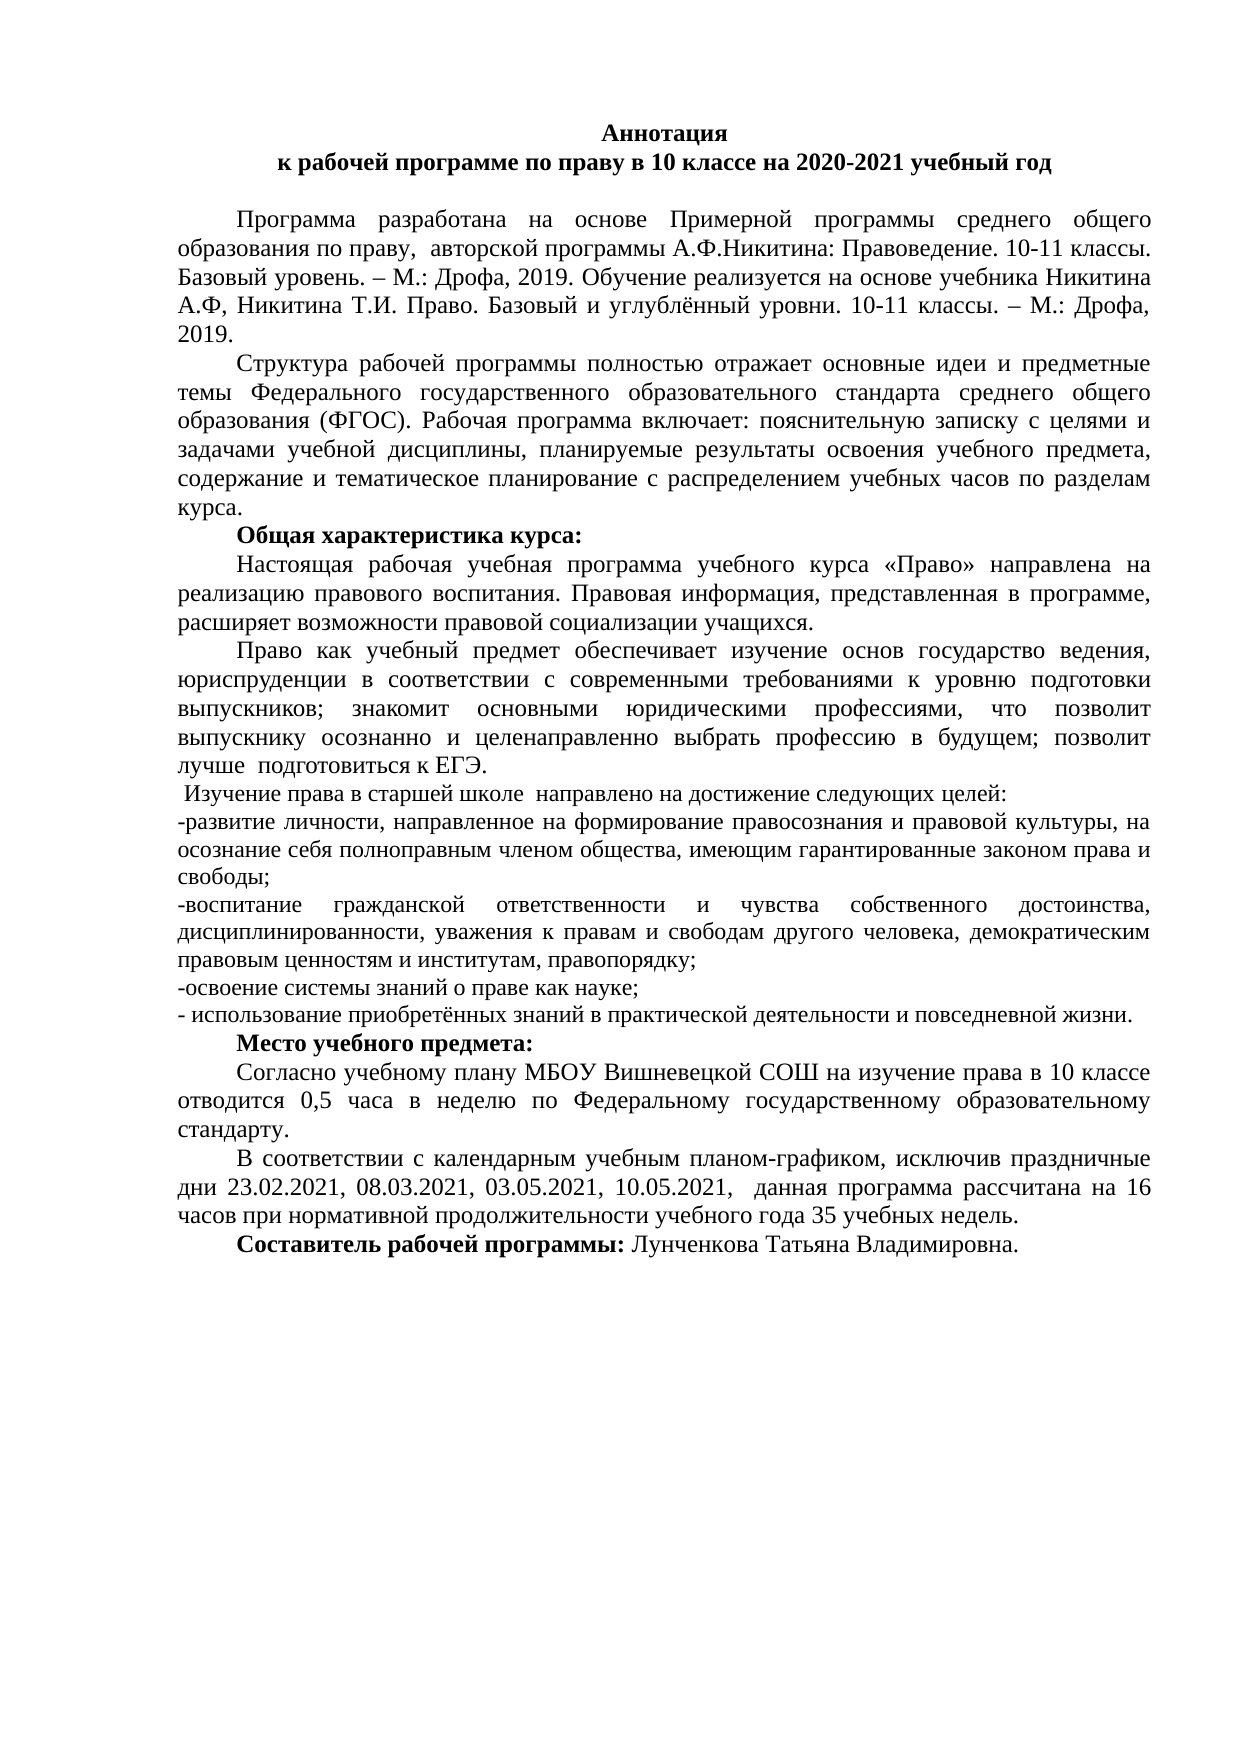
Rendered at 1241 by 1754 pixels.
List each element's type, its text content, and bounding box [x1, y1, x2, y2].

text -развитие личности, направленное на формирование правосознания и правовой культуры, на осознание себя полноправным членом общества, имеющим гарантированные законом права и свободы; [177, 807, 1152, 890]
text В соответствии с календарным учебным планом-графиком, исключив праздничные дни 23.02.2021, 08.03.2021, 03.05.2021, 10.05.2021, данная программа рассчитана на 16 часов при нормативной продолжительности учебного года 35 учебных недель. [177, 1143, 1152, 1229]
text Структура рабочей программы полностью отражает основные идеи и предметные темы Федерального государственного образовательного стандарта среднего общего образования (ФГОС). Рабочая программа включает: пояснительную записку с целями и задачами учебной дисциплины, планируемые результаты освоения учебного предмета, содержание и тематическое планирование с распределением учебных часов по разделам курса. [177, 348, 1152, 521]
text к рабочей программе по праву в 10 классе на 2020-2021 учебный год [177, 147, 1152, 176]
text Согласно учебному плану МБОУ Вишневецкой СОШ на изучение права в 10 классе отводится 0,5 часа в неделю по Федеральному государственному образовательному стандарту. [177, 1057, 1152, 1143]
text Программа разработана на основе Примерной программы среднего общего образования по праву, авторской программы А.Ф.Никитина: Правоведение. 10-11 классы. Базовый уровень. – М.: Дрофа, 2019. Обучение реализуется на основе учебника Никитина А.Ф, Никитина Т.И. Право. Базовый и углублённый уровни. 10-11 классы. – М.: Дрофа, 2019. [177, 262, 1152, 348]
text -освоение системы знаний о праве как науке; [177, 973, 1152, 1000]
text Место учебного предмета: [177, 1028, 1152, 1057]
text Составитель рабочей программы: Лунченкова Татьяна Владимировна. [177, 1229, 1152, 1258]
text Программа разработана на основе Примерной программы среднего общего образования по праву, авторской программы А.Ф.Никитина: Правоведение. 10-11 классы. Базовый уровень. – М.: Дрофа, 2019. Обучение реализуется на основе учебника Никитина А.Ф, Никитина Т.И. Право. Базовый и углублённый уровни. 10-11 классы. – М.: Дрофа, 2019. [177, 204, 1152, 262]
text Общая характеристика курса: [177, 521, 1152, 549]
text Аннотация [177, 118, 1152, 147]
text Право как учебный предмет обеспечивает изучение основ государство ведения, юриспруденции в соответствии с современными требованиями к уровню подготовки выпускников; знакомит основными юридическими профессиями, что позволит выпускнику осознанно и целенаправленно выбрать профессию в будущем; позволит лучше подготовиться к ЕГЭ. [177, 636, 1152, 779]
text Настоящая рабочая учебная программа учебного курса «Право» направлена на реализацию правового воспитания. Правовая информация, представленная в программе, расширяет возможности правовой социализации учащихся. [177, 549, 1152, 636]
text - использование приобретённых знаний в практической деятельности и повседневной жизни. [177, 1000, 1152, 1028]
text Изучение права в старшей школе направлено на достижение следующих целей: [177, 779, 1152, 807]
text -воспитание гражданской ответственности и чувства собственного достоинства, дисциплинированности, уважения к правам и свободам другого человека, демократическим правовым ценностям и институтам, правопорядку; [177, 890, 1152, 973]
